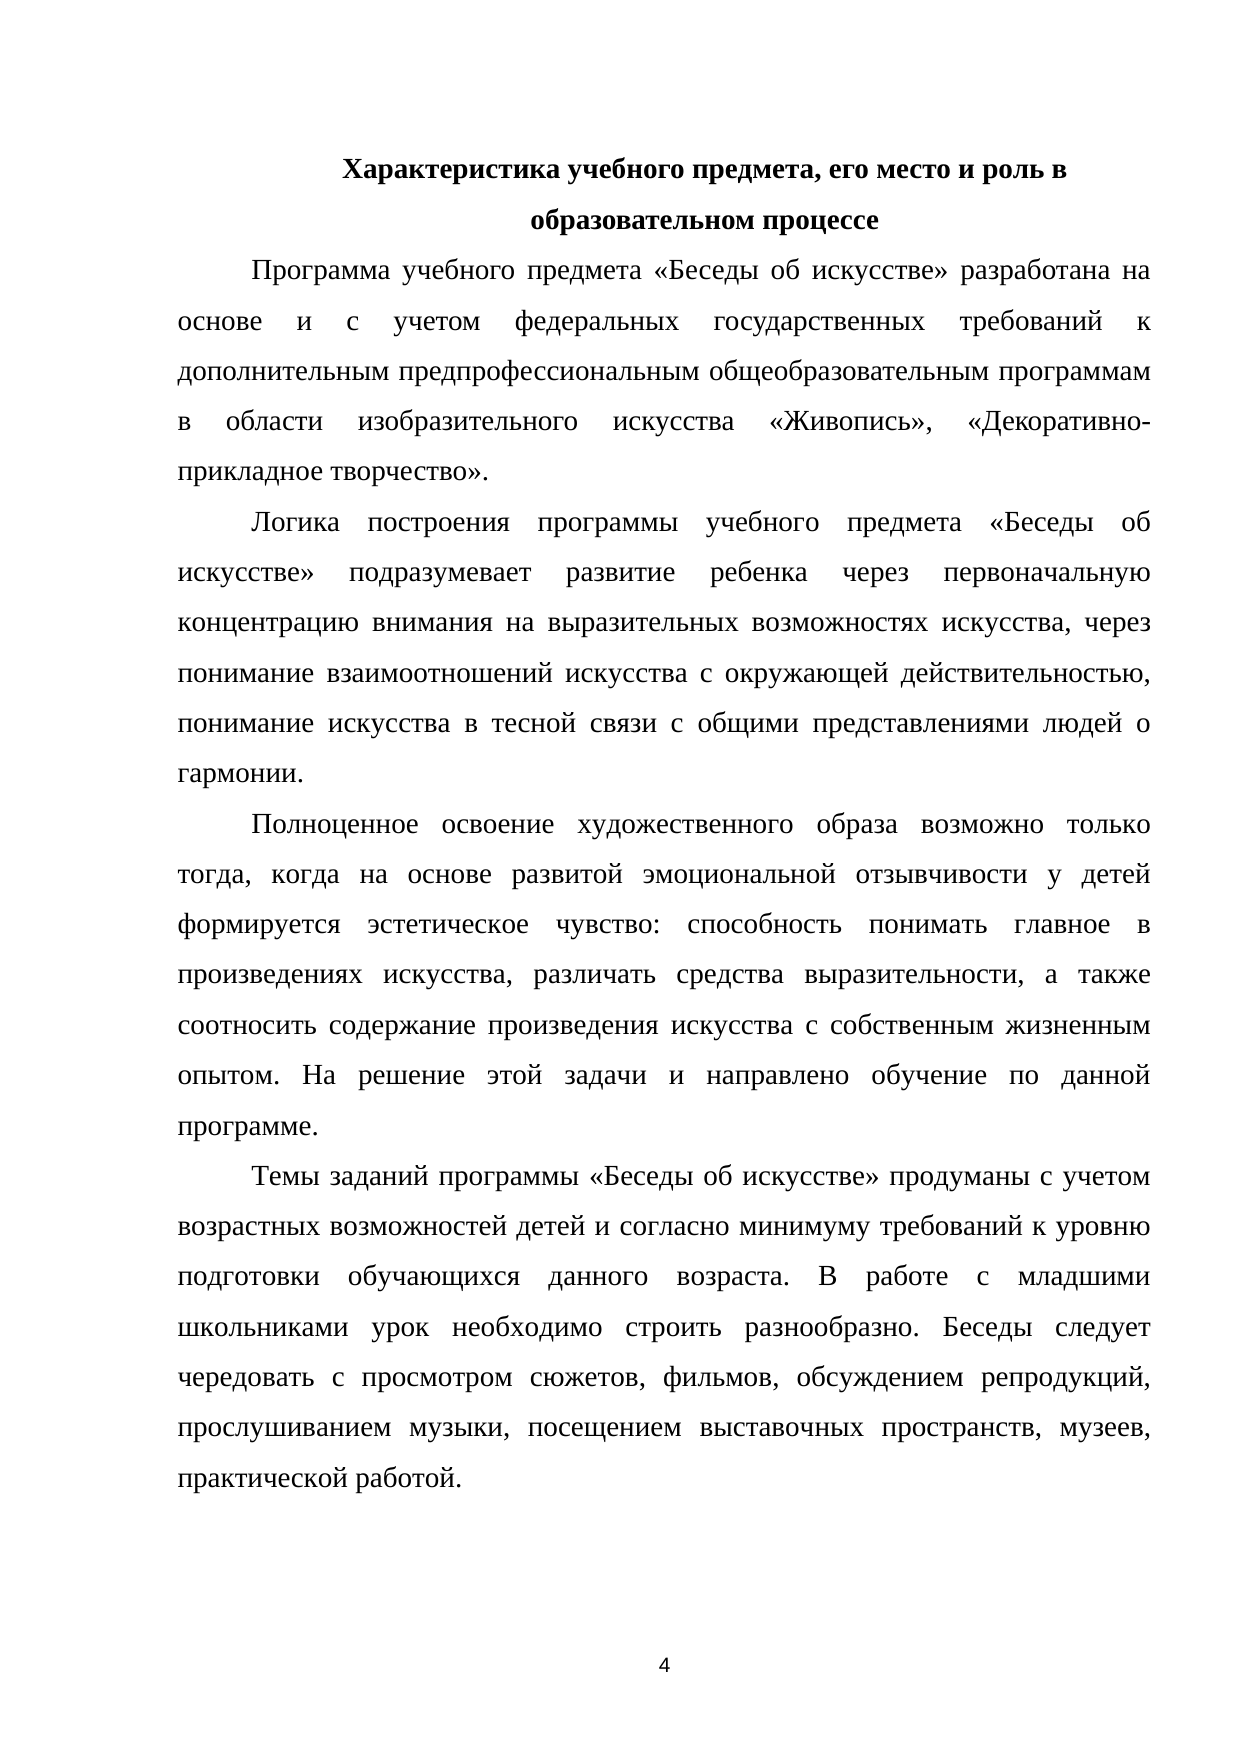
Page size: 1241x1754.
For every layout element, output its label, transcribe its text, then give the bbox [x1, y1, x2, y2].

text Программа учебного предмета «Беседы об искусстве» разработана на основе и с учетом федеральных государственных требований к дополнительным предпрофессиональным общеобразовательным программам в области изобразительного искусства «Живопись», «Декоративно-прикладное творчество». [177, 252, 1152, 487]
text Логика построения программы учебного предмета «Беседы об искусстве» подразумевает развитие ребенка через первоначальную концентрацию внимания на выразительных возможностях искусства, через понимание взаимоотношений искусства с окружающей действительностью, понимание искусства в тесной связи с общими представлениями людей о гармонии. [177, 504, 1152, 789]
text Полноценное освоение художественного образа возможно только тогда, когда на основе развитой эмоциональной отзывчивости у детей формируется эстетическое чувство: способность понимать главное в произведениях искусства, различать средства выразительности, а также соотносить содержание произведения искусства с собственным жизненным опытом. На решение этой задачи и направлено обучение по данной программе. [177, 806, 1152, 1141]
text Характеристика учебного предмета, его место и роль в образовательном процессе [258, 152, 1152, 236]
text Темы заданий программы «Беседы об искусстве» продуманы с учетом возрастных возможностей детей и согласно минимуму требований к уровню подготовки обучающихся данного возраста. В работе с младшими школьниками урок необходимо строить разнообразно. Беседы следует чередовать с просмотром сюжетов, фильмов, обсуждением репродукций, прослушиванием музыки, посещением выставочных пространств, музеев, практической работой. [177, 1158, 1152, 1493]
